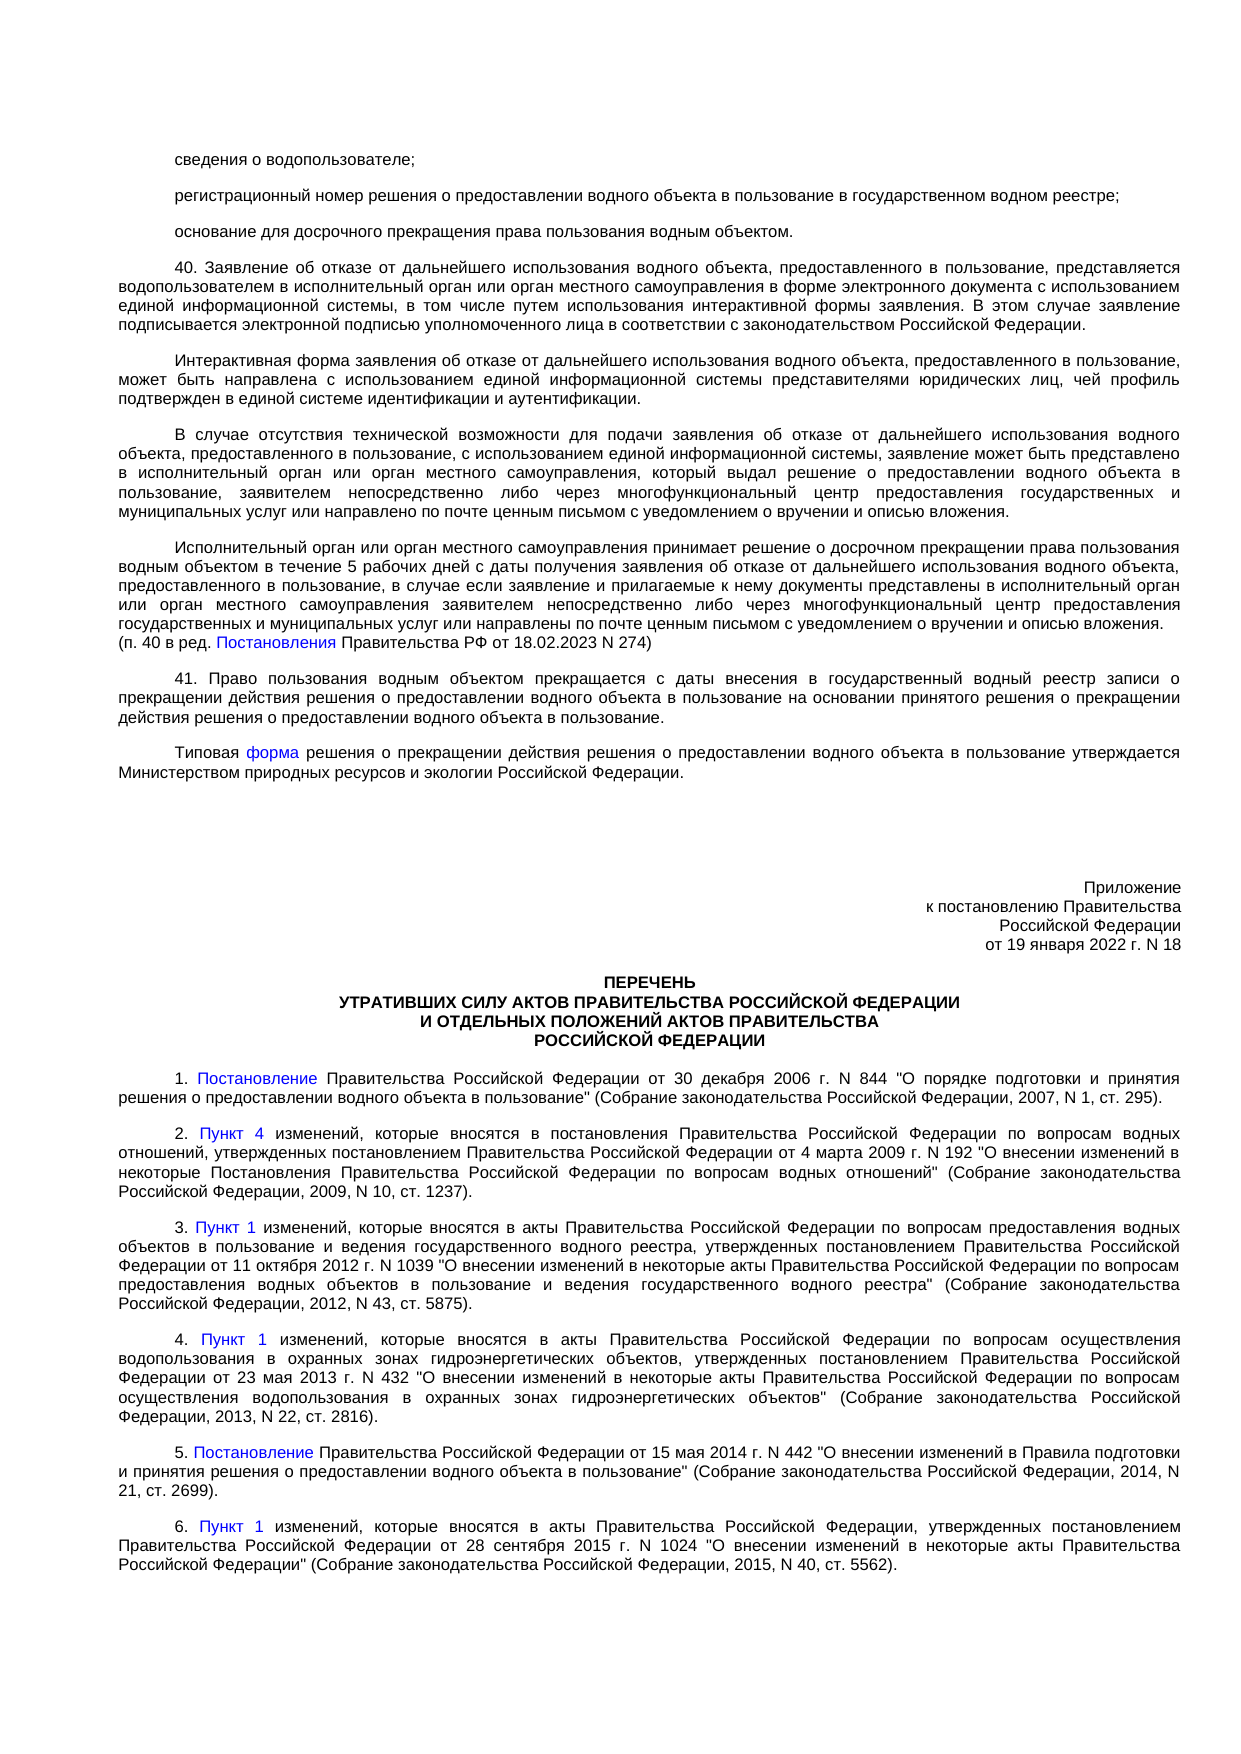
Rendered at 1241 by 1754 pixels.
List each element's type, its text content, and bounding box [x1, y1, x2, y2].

text от 19 января 2022 г. N 18 [118, 935, 1181, 954]
text Исполнительный орган или орган местного самоуправления принимает решение о досрочном прекращении права пользования водным объектом в течение 5 рабочих дней с даты получения заявления об отказе от дальнейшего использования водного объекта, предоставленного в пользование, в случае если заявление и прилагаемые к нему документы представлены в исполнительный орган или орган местного самоуправления заявителем непосредственно либо через многофункциональный центр предоставления государственных и муниципальных услуг или направлены по почте ценным письмом с уведомлением о вручении и описью вложения. [118, 537, 1181, 633]
text Российской Федерации [118, 916, 1181, 935]
text 2. Пункт 4 изменений, которые вносятся в постановления Правительства Российской Федерации по вопросам водных отношений, утвержденных постановлением Правительства Российской Федерации от 4 марта 2009 г. N 192 "О внесении изменений в некоторые Постановления Правительства Российской Федерации по вопросам водных отношений" (Собрание законодательства Российской Федерации, 2009, N 10, ст. 1237). [118, 1124, 1181, 1201]
text 3. Пункт 1 изменений, которые вносятся в акты Правительства Российской Федерации по вопросам предоставления водных объектов в пользование и ведения государственного водного реестра, утвержденных постановлением Правительства Российской Федерации от 11 октября 2012 г. N 1039 "О внесении изменений в некоторые акты Правительства Российской Федерации по вопросам предоставления водных объектов в пользование и ведения государственного водного реестра" (Собрание законодательства Российской Федерации, 2012, N 43, ст. 5875). [118, 1217, 1181, 1313]
text 4. Пункт 1 изменений, которые вносятся в акты Правительства Российской Федерации по вопросам осуществления водопользования в охранных зонах гидроэнергетических объектов, утвержденных постановлением Правительства Российской Федерации от 23 мая 2013 г. N 432 "О внесении изменений в некоторые акты Правительства Российской Федерации по вопросам осуществления водопользования в охранных зонах гидроэнергетических объектов" (Собрание законодательства Российской Федерации, 2013, N 22, ст. 2816). [118, 1330, 1181, 1426]
text Интерактивная форма заявления об отказе от дальнейшего использования водного объекта, предоставленного в пользование, может быть направлена с использованием единой информационной системы представителями юридических лиц, чей профиль подтвержден в единой системе идентификации и аутентификации. [118, 351, 1181, 408]
text 6. Пункт 1 изменений, которые вносятся в акты Правительства Российской Федерации, утвержденных постановлением Правительства Российской Федерации от 28 сентября 2015 г. N 1024 "О внесении изменений в некоторые акты Правительства Российской Федерации" (Собрание законодательства Российской Федерации, 2015, N 40, ст. 5562). [118, 1517, 1181, 1574]
text 5. Постановление Правительства Российской Федерации от 15 мая 2014 г. N 442 "О внесении изменений в Правила подготовки и принятия решения о предоставлении водного объекта в пользование" (Собрание законодательства Российской Федерации, 2014, N 21, ст. 2699). [118, 1442, 1181, 1500]
text УТРАТИВШИХ СИЛУ АКТОВ ПРАВИТЕЛЬСТВА РОССИЙСКОЙ ФЕДЕРАЦИИ [118, 992, 1181, 1012]
text 41. Право пользования водным объектом прекращается с даты внесения в государственный водный реестр записи о прекращении действия решения о предоставлении водного объекта в пользование на основании принятого решения о прекращении действия решения о предоставлении водного объекта в пользование. [118, 669, 1181, 727]
text В случае отсутствия технической возможности для подачи заявления об отказе от дальнейшего использования водного объекта, предоставленного в пользование, с использованием единой информационной системы, заявление может быть представлено в исполнительный орган или орган местного самоуправления, который выдал решение о предоставлении водного объекта в пользование, заявителем непосредственно либо через многофункциональный центр предоставления государственных и муниципальных услуг или направлено по почте ценным письмом с уведомлением о вручении и описью вложения. [118, 425, 1181, 521]
text Приложение [118, 877, 1181, 897]
text сведения о водопользователе; [118, 150, 1181, 169]
text 1. Постановление Правительства Российской Федерации от 30 декабря 2006 г. N 844 "О порядке подготовки и принятия решения о предоставлении водного объекта в пользование" (Собрание законодательства Российской Федерации, 2007, N 1, ст. 295). [118, 1069, 1181, 1107]
text И ОТДЕЛЬНЫХ ПОЛОЖЕНИЙ АКТОВ ПРАВИТЕЛЬСТВА [118, 1012, 1181, 1031]
text регистрационный номер решения о предоставлении водного объекта в пользование в государственном водном реестре; [118, 186, 1181, 205]
text РОССИЙСКОЙ ФЕДЕРАЦИИ [118, 1031, 1181, 1050]
text основание для досрочного прекращения права пользования водным объектом. [118, 222, 1181, 241]
text (п. 40 в ред. Постановления Правительства РФ от 18.02.2023 N 274) [118, 633, 1181, 652]
text Типовая форма решения о прекращении действия решения о предоставлении водного объекта в пользование утверждается Министерством природных ресурсов и экологии Российской Федерации. [118, 743, 1181, 782]
text 40. Заявление об отказе от дальнейшего использования водного объекта, предоставленного в пользование, представляется водопользователем в исполнительный орган или орган местного самоуправления в форме электронного документа с использованием единой информационной системы, в том числе путем использования интерактивной формы заявления. В этом случае заявление подписывается электронной подписью уполномоченного лица в соответствии с законодательством Российской Федерации. [118, 257, 1181, 334]
text ПЕРЕЧЕНЬ [118, 973, 1181, 992]
text к постановлению Правительства [118, 897, 1181, 916]
